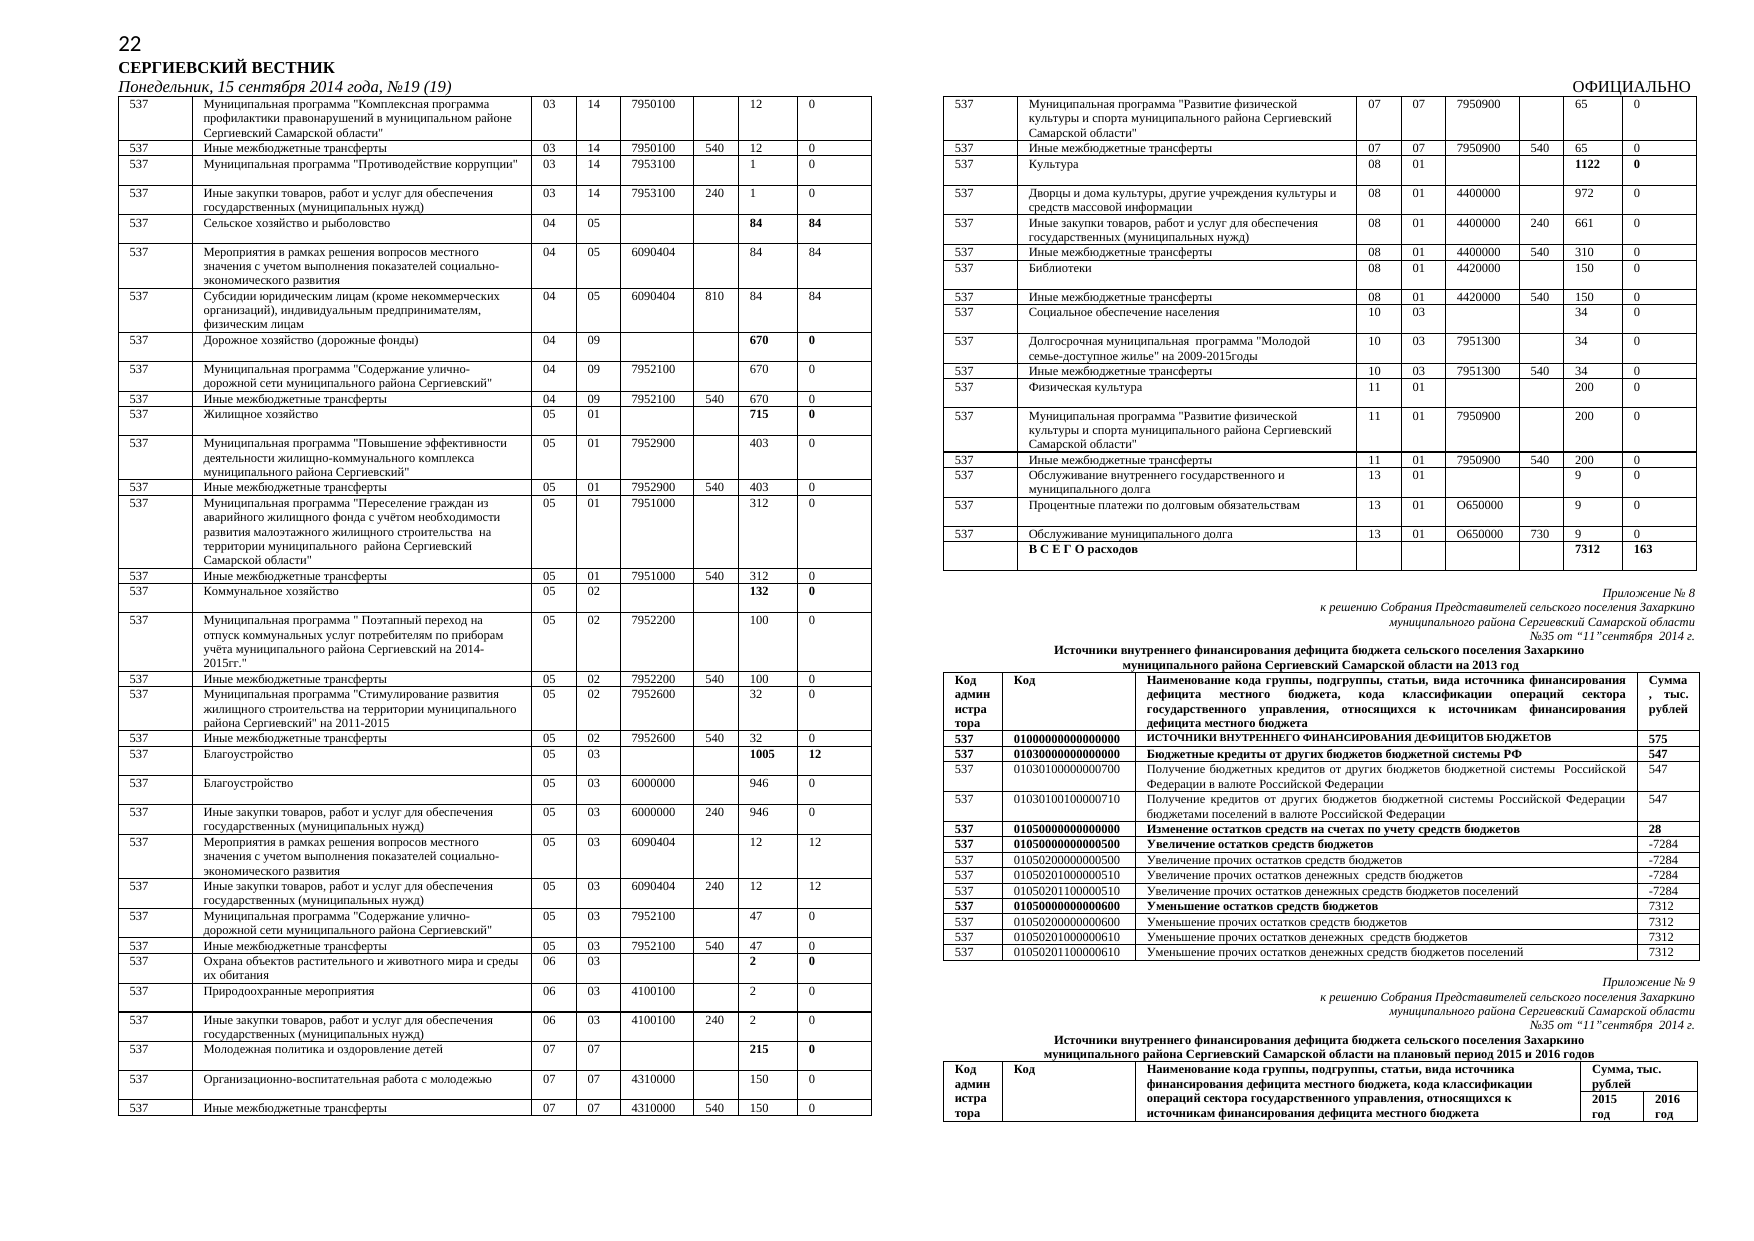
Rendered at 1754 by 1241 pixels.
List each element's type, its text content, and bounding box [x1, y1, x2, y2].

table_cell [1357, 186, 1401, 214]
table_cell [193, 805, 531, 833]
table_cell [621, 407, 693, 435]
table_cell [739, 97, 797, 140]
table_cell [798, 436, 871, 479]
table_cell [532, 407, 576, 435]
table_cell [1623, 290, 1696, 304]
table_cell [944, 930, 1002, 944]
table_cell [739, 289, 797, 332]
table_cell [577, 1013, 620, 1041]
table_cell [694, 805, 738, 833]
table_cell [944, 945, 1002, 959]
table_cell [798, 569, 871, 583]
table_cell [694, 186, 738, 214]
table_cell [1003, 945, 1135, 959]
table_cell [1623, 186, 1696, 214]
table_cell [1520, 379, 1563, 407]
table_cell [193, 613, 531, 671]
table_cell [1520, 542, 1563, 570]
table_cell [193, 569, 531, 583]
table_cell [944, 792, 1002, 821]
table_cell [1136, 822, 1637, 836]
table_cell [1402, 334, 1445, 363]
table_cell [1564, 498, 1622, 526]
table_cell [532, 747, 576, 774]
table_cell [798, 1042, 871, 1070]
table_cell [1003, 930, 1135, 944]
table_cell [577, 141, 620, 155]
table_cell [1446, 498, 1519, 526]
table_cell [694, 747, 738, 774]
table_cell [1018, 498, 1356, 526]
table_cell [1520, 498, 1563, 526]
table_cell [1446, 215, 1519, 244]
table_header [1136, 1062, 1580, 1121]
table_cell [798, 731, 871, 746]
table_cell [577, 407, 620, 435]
text Приложение № 9 [943, 975, 1695, 989]
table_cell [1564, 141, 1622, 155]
text Источники внутреннего финансирования дефицита бюджета сельского поселения Захаркино [943, 1032, 1695, 1047]
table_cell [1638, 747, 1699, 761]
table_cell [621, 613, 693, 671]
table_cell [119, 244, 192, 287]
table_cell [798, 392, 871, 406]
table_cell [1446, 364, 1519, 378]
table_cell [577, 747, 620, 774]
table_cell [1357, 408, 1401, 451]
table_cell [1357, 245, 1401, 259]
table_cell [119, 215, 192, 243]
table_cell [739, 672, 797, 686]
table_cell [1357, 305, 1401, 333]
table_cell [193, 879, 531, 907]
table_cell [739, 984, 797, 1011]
text к решению Собрания Представителей сельского поселения Захаркино [943, 989, 1695, 1004]
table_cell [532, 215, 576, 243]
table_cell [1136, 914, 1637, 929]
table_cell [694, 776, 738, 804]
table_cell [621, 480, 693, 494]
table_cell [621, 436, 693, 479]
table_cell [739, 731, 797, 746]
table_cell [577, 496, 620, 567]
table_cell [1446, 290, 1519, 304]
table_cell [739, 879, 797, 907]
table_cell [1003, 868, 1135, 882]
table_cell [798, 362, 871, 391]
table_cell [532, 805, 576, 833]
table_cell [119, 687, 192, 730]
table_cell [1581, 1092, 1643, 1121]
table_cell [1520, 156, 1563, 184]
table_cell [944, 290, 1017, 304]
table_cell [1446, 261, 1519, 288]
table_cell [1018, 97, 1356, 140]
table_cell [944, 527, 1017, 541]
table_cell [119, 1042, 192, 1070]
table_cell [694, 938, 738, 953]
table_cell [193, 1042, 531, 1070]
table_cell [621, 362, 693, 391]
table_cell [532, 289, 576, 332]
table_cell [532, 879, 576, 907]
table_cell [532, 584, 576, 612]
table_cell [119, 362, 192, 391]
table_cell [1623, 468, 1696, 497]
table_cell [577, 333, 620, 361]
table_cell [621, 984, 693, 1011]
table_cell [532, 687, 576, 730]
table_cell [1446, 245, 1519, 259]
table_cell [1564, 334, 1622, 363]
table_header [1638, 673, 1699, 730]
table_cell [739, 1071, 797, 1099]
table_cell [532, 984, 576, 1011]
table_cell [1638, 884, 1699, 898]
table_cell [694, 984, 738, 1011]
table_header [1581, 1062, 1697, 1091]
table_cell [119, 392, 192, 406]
text Источники внутреннего финансирования дефицита бюджета сельского поселения Захаркино [943, 643, 1695, 657]
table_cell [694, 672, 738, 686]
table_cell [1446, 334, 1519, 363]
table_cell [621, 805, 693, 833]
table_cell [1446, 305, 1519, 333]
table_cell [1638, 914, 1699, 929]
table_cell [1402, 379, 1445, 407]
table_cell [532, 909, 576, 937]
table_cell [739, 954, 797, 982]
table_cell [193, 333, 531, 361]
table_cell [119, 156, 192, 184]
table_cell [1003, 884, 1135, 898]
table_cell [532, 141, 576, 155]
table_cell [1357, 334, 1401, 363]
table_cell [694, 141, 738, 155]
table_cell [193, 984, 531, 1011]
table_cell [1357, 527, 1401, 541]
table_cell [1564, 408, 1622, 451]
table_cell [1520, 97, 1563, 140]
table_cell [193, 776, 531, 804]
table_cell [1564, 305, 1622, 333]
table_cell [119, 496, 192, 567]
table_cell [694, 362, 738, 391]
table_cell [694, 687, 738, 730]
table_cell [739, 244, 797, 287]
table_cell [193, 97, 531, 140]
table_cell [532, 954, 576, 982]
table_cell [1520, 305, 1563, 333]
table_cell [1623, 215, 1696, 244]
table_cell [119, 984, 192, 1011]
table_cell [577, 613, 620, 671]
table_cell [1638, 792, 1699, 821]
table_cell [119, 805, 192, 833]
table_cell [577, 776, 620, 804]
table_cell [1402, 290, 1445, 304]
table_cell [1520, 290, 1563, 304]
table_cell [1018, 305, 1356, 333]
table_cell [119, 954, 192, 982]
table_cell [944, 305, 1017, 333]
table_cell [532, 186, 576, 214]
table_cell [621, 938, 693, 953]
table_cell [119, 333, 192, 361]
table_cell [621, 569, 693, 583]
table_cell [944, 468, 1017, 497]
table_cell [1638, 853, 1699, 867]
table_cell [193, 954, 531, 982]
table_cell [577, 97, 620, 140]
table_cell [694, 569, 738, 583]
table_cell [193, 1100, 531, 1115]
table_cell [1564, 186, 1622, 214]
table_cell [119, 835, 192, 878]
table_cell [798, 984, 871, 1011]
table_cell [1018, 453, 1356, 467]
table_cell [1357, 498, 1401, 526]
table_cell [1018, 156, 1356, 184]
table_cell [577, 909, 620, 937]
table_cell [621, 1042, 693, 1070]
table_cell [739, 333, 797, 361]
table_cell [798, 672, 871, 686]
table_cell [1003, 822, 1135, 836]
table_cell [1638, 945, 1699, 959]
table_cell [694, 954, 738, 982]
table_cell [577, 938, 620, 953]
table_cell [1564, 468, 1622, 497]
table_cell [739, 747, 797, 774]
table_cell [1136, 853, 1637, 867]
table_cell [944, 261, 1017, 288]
text Приложение № 8 [943, 586, 1695, 600]
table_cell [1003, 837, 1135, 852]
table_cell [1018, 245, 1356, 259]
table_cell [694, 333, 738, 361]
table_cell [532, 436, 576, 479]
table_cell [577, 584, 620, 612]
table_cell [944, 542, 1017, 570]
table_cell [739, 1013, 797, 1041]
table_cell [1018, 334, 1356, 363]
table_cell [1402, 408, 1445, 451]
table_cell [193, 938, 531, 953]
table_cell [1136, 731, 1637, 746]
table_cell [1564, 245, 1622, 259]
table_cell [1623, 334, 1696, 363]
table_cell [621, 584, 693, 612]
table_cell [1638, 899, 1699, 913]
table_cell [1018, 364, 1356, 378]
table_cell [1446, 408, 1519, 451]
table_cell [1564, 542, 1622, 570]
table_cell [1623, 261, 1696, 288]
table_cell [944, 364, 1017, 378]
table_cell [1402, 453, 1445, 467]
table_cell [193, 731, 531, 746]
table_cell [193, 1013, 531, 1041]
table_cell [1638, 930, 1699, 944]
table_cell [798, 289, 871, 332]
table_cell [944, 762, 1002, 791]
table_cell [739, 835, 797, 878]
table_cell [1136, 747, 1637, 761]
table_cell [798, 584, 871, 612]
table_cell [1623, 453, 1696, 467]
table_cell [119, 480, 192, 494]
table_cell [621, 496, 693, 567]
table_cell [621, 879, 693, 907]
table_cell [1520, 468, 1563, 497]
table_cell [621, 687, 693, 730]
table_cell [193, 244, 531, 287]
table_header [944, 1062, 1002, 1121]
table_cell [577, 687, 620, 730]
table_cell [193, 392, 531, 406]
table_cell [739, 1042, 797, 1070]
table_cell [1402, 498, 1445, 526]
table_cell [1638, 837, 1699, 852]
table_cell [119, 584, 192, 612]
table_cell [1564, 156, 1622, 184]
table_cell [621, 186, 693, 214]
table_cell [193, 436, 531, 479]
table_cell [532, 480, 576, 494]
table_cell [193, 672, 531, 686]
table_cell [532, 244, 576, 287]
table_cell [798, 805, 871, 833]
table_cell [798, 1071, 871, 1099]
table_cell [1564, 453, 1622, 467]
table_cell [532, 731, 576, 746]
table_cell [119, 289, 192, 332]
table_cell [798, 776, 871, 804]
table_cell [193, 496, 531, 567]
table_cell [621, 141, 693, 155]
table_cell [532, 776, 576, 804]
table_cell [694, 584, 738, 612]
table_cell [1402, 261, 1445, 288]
text №35 от “11”сентября 2014 г. [943, 629, 1695, 643]
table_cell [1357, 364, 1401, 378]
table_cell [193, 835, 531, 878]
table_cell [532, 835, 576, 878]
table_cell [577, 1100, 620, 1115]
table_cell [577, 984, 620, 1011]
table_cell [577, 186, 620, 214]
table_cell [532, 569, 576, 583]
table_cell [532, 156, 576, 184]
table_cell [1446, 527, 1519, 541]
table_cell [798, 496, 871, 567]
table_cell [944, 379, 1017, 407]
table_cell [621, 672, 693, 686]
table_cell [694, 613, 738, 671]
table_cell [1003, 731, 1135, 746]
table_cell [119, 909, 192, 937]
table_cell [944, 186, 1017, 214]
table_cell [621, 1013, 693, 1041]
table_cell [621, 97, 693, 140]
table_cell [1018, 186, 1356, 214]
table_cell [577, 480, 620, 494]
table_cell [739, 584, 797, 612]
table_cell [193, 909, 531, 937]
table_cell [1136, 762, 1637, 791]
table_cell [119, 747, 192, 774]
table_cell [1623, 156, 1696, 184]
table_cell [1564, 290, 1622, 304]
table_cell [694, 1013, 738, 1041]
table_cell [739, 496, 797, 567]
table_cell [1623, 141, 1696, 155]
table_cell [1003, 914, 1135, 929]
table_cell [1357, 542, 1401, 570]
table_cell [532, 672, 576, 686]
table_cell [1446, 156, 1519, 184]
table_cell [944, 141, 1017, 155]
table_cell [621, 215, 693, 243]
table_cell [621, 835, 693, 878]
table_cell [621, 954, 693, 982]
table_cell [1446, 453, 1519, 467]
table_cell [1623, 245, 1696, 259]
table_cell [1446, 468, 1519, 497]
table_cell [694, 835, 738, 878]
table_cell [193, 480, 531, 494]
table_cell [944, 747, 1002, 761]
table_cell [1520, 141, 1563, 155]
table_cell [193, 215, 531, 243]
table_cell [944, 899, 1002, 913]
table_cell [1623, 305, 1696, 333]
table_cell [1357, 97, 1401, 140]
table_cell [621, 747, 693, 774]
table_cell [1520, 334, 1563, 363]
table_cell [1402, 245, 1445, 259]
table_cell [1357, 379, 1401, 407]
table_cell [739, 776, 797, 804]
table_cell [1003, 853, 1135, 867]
text №35 от “11”сентября 2014 г. [943, 1018, 1695, 1032]
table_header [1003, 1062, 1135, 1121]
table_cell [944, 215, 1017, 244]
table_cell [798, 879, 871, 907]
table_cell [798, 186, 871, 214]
text муниципального района Сергиевский Самарской области на плановый период 2015 и 2016 годов [943, 1047, 1695, 1061]
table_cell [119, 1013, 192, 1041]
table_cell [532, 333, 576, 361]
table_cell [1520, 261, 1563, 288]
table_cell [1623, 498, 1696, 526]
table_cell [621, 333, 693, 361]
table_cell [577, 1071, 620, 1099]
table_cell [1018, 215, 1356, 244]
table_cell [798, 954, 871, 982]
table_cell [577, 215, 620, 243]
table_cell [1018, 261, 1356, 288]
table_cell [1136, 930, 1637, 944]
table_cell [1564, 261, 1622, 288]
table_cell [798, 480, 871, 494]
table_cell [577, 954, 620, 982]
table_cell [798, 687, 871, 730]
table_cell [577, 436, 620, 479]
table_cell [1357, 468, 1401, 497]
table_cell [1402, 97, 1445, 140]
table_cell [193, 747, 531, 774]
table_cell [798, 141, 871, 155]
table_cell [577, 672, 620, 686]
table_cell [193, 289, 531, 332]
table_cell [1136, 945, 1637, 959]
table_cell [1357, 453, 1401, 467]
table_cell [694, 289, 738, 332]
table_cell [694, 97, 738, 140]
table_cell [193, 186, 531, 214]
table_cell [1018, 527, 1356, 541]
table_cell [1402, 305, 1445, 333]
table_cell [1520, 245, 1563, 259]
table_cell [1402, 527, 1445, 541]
text муниципального района Сергиевский Самарской области на 2013 год [943, 657, 1695, 672]
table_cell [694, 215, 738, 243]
text муниципального района Сергиевский Самарской области [943, 614, 1695, 629]
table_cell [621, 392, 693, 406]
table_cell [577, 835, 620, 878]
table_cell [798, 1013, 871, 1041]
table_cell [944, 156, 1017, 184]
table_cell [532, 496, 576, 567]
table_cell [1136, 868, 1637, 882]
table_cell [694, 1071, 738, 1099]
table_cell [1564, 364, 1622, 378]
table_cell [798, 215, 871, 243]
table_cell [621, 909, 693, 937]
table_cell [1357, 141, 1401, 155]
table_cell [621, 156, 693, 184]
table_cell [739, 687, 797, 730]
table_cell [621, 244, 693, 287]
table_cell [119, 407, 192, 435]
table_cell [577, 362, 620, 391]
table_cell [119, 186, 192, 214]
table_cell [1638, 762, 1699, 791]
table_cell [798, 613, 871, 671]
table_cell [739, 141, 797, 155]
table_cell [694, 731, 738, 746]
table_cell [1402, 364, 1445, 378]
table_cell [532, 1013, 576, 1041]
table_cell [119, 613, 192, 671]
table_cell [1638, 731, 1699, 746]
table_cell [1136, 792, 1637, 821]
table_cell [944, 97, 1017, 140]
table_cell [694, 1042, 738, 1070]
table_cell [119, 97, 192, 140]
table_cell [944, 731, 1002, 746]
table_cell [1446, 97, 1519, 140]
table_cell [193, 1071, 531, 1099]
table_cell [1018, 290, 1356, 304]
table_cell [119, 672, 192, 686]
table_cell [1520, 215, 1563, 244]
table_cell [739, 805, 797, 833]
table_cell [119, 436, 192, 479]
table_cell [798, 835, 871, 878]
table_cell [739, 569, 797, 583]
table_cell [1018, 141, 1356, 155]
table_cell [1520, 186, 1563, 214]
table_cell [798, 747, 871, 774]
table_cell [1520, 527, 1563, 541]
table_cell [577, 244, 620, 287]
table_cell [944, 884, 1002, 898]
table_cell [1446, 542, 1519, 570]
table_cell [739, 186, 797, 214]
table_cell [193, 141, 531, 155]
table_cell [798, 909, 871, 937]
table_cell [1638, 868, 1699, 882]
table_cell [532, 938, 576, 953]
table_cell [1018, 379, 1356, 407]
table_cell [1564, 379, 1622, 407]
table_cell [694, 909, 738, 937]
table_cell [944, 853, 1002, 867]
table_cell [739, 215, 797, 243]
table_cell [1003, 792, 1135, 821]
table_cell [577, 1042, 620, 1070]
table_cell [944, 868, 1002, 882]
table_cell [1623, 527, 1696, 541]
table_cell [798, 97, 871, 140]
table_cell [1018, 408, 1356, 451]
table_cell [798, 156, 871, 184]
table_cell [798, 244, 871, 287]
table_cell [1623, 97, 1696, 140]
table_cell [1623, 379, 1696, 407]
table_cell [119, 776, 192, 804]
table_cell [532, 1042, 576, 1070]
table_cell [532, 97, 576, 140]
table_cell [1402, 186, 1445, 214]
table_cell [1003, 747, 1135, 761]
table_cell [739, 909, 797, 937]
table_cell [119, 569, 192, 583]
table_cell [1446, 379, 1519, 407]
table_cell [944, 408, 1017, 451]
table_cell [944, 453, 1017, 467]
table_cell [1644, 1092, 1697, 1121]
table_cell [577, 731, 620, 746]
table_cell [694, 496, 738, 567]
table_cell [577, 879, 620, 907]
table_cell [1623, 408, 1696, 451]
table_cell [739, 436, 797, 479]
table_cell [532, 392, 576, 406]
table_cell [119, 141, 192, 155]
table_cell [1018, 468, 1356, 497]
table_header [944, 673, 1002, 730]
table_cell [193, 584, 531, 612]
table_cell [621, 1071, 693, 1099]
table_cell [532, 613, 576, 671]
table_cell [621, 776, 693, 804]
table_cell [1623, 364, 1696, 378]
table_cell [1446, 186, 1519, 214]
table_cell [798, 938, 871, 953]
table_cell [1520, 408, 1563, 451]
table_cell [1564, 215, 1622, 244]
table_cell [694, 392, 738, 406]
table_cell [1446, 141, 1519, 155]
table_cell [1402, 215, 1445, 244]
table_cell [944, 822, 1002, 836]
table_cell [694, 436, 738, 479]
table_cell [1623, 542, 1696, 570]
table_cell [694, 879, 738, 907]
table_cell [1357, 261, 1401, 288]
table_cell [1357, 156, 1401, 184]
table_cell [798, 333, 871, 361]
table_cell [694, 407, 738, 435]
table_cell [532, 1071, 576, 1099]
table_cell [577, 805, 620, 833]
text муниципального района Сергиевский Самарской области [943, 1004, 1695, 1018]
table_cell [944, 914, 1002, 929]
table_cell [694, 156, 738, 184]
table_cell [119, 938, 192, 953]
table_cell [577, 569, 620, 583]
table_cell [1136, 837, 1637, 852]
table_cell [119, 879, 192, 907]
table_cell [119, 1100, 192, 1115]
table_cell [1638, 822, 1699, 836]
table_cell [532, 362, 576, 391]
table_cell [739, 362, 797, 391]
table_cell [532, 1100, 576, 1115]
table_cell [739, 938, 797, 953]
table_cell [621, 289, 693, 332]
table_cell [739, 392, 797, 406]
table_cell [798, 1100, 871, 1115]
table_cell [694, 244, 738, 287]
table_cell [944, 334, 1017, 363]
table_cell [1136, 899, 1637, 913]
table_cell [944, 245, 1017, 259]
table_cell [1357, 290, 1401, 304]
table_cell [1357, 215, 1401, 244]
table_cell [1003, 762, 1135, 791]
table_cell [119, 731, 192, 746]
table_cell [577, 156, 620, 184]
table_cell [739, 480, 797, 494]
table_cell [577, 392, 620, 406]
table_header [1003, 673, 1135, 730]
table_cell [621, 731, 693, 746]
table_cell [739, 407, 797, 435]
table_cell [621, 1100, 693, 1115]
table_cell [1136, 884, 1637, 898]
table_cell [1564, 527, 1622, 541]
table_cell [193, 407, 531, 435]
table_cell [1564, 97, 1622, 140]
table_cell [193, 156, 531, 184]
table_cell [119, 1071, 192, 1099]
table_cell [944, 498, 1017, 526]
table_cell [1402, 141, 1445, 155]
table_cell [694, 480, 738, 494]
text к решению Собрания Представителей сельского поселения Захаркино [943, 600, 1695, 614]
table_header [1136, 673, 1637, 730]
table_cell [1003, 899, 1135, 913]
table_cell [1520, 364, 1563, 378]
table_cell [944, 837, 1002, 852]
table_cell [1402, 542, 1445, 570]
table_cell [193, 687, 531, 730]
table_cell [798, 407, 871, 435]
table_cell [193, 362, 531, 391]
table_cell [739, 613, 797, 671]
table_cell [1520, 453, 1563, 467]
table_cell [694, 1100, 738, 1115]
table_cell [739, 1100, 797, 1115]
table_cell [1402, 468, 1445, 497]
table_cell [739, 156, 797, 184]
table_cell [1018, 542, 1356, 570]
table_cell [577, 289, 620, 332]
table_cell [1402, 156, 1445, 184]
